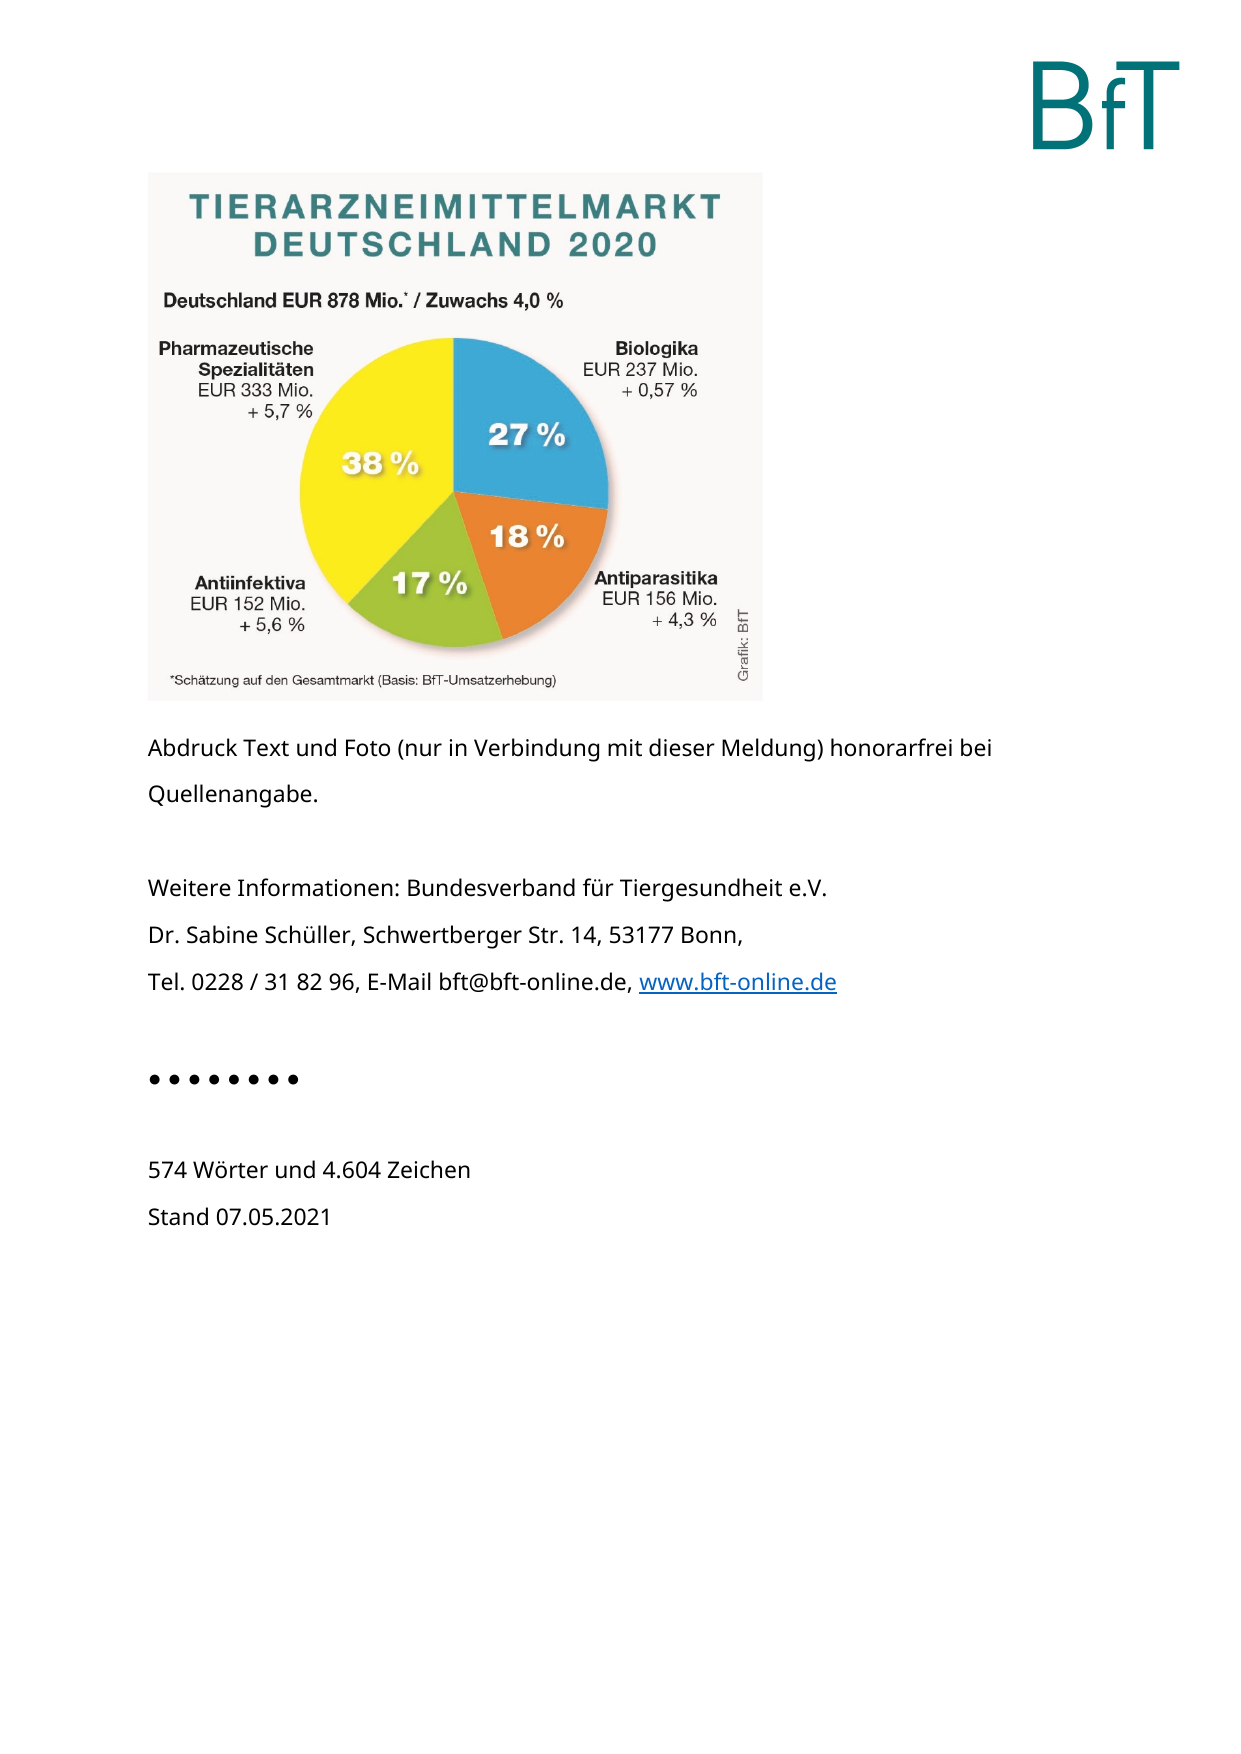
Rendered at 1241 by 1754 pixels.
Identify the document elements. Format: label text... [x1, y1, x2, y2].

text ● ● ● ● ● ● ● ● [148, 1065, 1092, 1091]
text Abdruck Text und Foto (nur in Verbindung mit dieser Meldung) honorarfrei bei Quellenangabe. [148, 731, 1092, 809]
picture [1, 1, 1239, 701]
text 574 Wörter und 4.604 Zeichen [148, 1154, 1092, 1185]
text Dr. Sabine Schüller, Schwertberger Str. 14, 53177 Bonn, [148, 919, 1092, 950]
text Tel. 0228 / 31 82 96, E-Mail bft@bft-online.de, www.bft-online.de [148, 966, 1092, 1048]
text Weitere Informationen: Bundesverband für Tiergesundheit e.V. [148, 872, 1092, 903]
text Stand 07.05.2021 [148, 1201, 1092, 1232]
